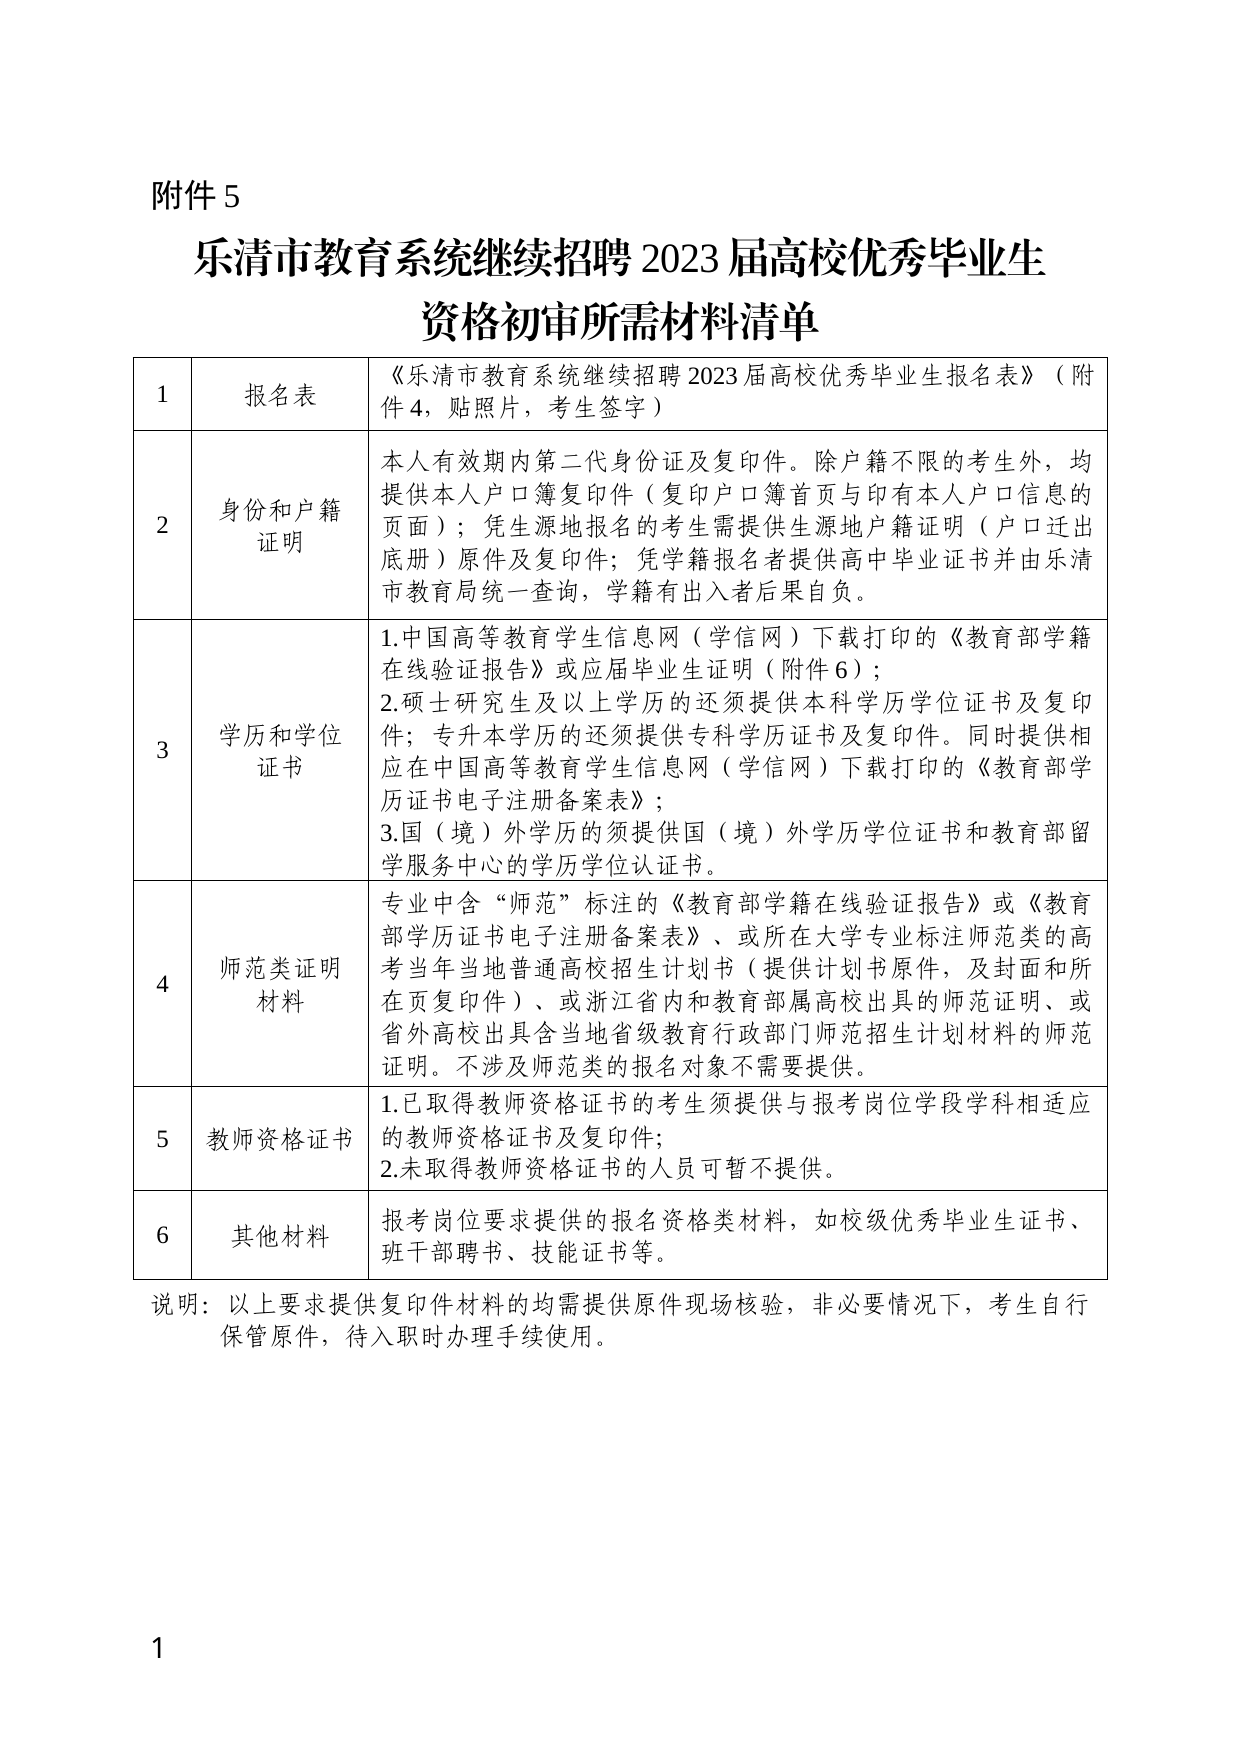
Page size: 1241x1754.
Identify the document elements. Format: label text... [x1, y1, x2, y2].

table_cell 1.已取得教师资格证书的考生须提供与报考岗位学段学科相适应的教师资格证书及复印件； 2.未取得教师资格证书的人员可暂不提供。 [369, 1087, 1107, 1190]
table_cell 学历和学位 证书 [192, 620, 368, 880]
table_cell 4 [134, 881, 191, 1086]
text 乐清市教育系统继续招聘2023届高校优秀毕业生 [150, 227, 1090, 292]
table_cell 5 [134, 1087, 191, 1190]
table_cell 本人有效期内第二代身份证及复印件。除户籍不限的考生外，均提供本人户口簿复印件（复印户口簿首页与印有本人户口信息的页面）；凭生源地报名的考生需提供生源地户籍证明（户口迁出底册）原件及复印件；凭学籍报名者提供高中毕业证书并由乐清市教育局统一查询，学籍有出入者后果自负。 [369, 431, 1107, 619]
table_cell 教师资格证书 [192, 1087, 368, 1190]
table_cell 3 [134, 620, 191, 880]
table_cell 其他材料 [192, 1191, 368, 1279]
table_cell 专业中含“师范”标注的《教育部学籍在线验证报告》或《教育部学历证书电子注册备案表》、或所在大学专业标注师范类的高考当年当地普通高校招生计划书（提供计划书原件，及封面和所在页复印件）、或浙江省内和教育部属高校出具的师范证明、或省外高校出具含当地省级教育行政部门师范招生计划材料的师范证明。不涉及师范类的报名对象不需要提供。 [369, 881, 1107, 1086]
text 资格初审所需材料清单 [150, 292, 1090, 357]
table_cell 身份和户籍 证明 [192, 431, 368, 619]
table_header 《乐清市教育系统继续招聘2023届高校优秀毕业生报名表》（附件4，贴照片，考生签字） [369, 358, 1107, 430]
table_header 1 [134, 358, 191, 430]
table_cell 报考岗位要求提供的报名资格类材料，如校级优秀毕业生证书、班干部聘书、技能证书等。 [369, 1191, 1107, 1279]
text 附件5 [150, 162, 1090, 227]
table_cell 1.中国高等教育学生信息网（学信网）下载打印的《教育部学籍在线验证报告》或应届毕业生证明（附件6）； 2.硕士研究生及以上学历的还须提供本科学历学位证书及复印件；专升本学历的还须提供专科学历证书及复印件。同时提供相应在中国高等教育学生信息网（学信网）下载打印的《教育部学历证书电子注册备案表》； 3.国（境）外学历的须提供国（境）外学历学位证书和教育部留学服务中心的学历学位认证书。 [369, 620, 1107, 880]
table_cell 师范类证明 材料 [192, 881, 368, 1086]
table_header 报名表 [192, 358, 368, 430]
table_cell 6 [134, 1191, 191, 1279]
text 说明：以上要求提供复印件材料的均需提供原件现场核验，非必要情况下，考生自行保管原件，待入职时办理手续使用。 [150, 1286, 1090, 1351]
table_cell 2 [134, 431, 191, 619]
